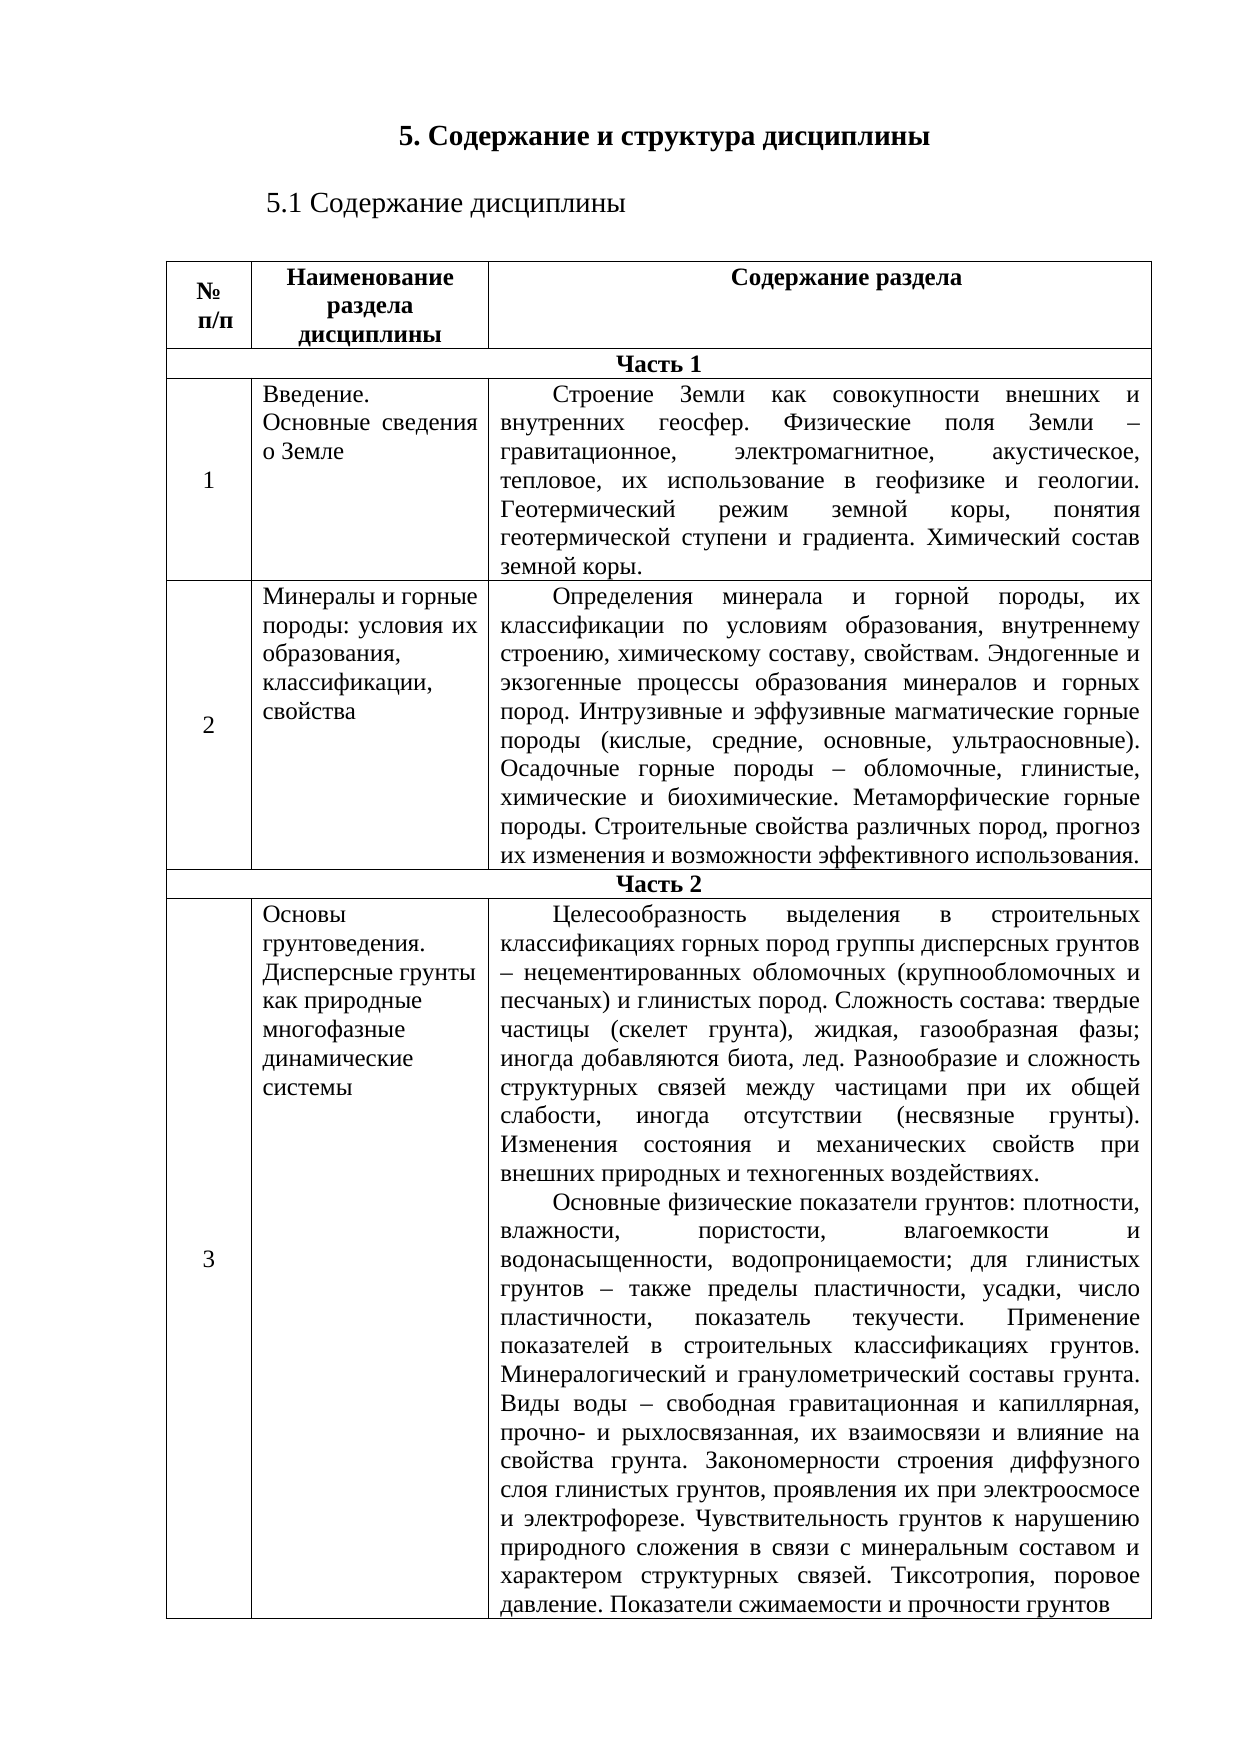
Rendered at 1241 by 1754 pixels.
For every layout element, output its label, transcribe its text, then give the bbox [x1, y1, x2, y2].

table_header Наименование раздела дисциплины [252, 262, 488, 348]
table_cell Введение. Основные сведения о Земле [252, 379, 488, 580]
table_header Содержание раздела [489, 262, 1151, 348]
table_cell 2 [167, 581, 251, 868]
table_cell Часть 2 [167, 870, 1151, 898]
text 5.1 Содержание дисциплины [177, 185, 1152, 219]
table_header № п/п [167, 262, 251, 348]
table_cell 1 [167, 379, 251, 580]
table_cell 3 [167, 899, 251, 1618]
text 5. Содержание и структура дисциплины [177, 118, 1152, 152]
table_cell Целесообразность выделения в строительных классификациях горных пород группы дисперсных грунтов – нецементированных обломочных (крупнообломочных и песчаных) и глинистых пород. Сложность состава: твердые частицы (скелет грунта), жидкая, газообразная фазы; иногда добавляются биота, лед. Разнообразие и сложность структурных связей между частицами при их общей слабости, иногда отсутствии (несвязные грунты). Изменения состояния и механических свойств при внешних природных и техногенных воздействиях. Основные физические показатели грунтов: плотности, влажности, пористости, влагоемкости и водонасыщенности, водопроницаемости; для глинистых грунтов – также пределы пластичности, усадки, число пластичности, показатель текучести. Применение показателей в строительных классификациях грунтов. Минералогический и гранулометрический составы грунта. Виды воды – свободная гравитационная и капиллярная, прочно- и рыхлосвязанная, их взаимосвязи и влияние на свойства грунта. Закономерности строения диффузного слоя глинистых грунтов, проявления их при электроосмосе и электрофорезе. Чувствительность грунтов к нарушению природного сложения в связи с минеральным составом и характером структурных связей. Тиксотропия, поровое давление. Показатели сжимаемости и прочности грунтов [489, 899, 1151, 1618]
table_cell Определения минерала и горной породы, их классификации по условиям образования, внутреннему строению, химическому составу, свойствам. Эндогенные и экзогенные процессы образования минералов и горных пород. Интрузивные и эффузивные магматические горные породы (кислые, средние, основные, ультраосновные). Осадочные горные породы – обломочные, глинистые, химические и биохимические. Метаморфические горные породы. Строительные свойства различных пород, прогноз их изменения и возможности эффективного использования. [489, 581, 1151, 868]
table_cell Основы грунтоведения. Дисперсные грунты как природные многофазные динамические системы [252, 899, 488, 1618]
table_cell Строение Земли как совокупности внешних и внутренних геосфер. Физические поля Земли – гравитационное, электромагнитное, акустическое, тепловое, их использование в геофизике и геологии. Геотермический режим земной коры, понятия геотермической ступени и градиента. Химический состав земной коры. [489, 379, 1151, 580]
table_cell Минералы и горные породы: условия их образования, классификации, свойства [252, 581, 488, 868]
table_cell Часть 1 [167, 349, 1151, 378]
